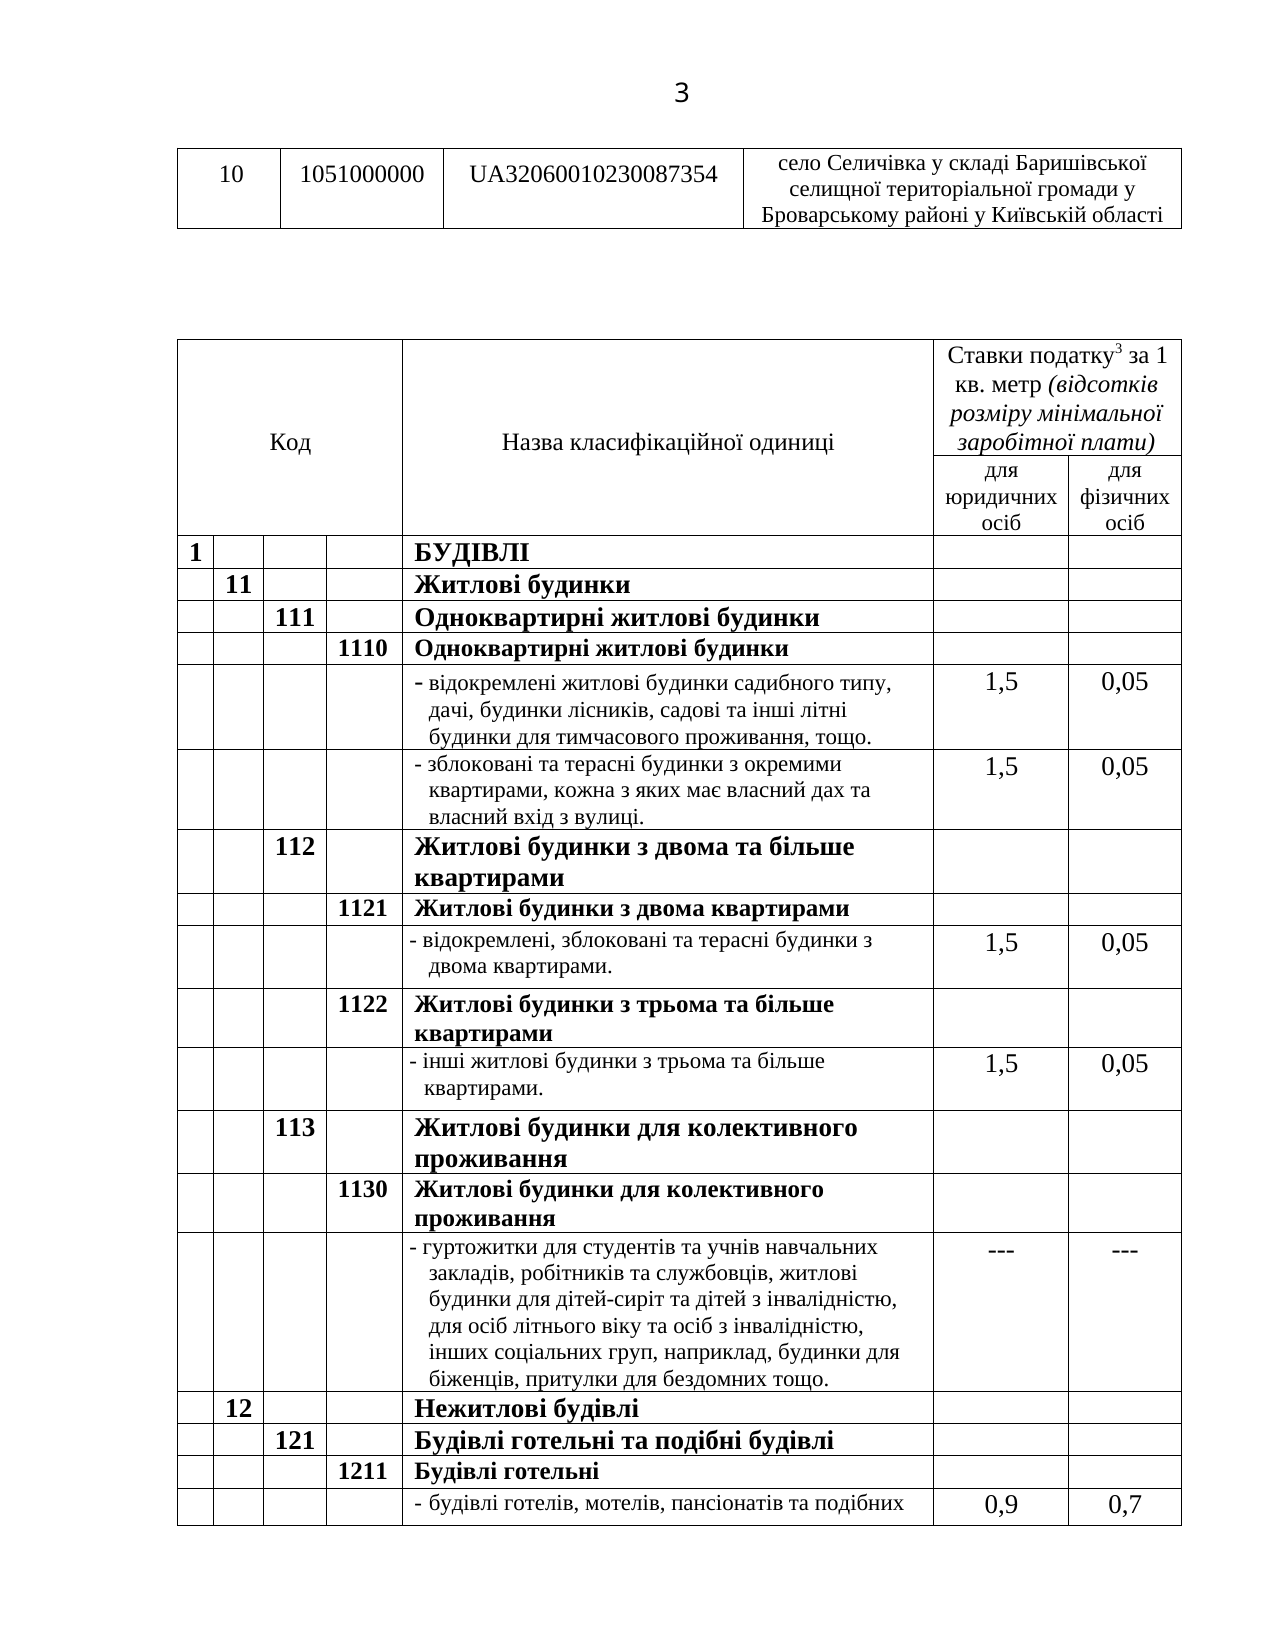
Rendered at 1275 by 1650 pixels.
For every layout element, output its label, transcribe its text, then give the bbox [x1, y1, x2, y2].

table_cell [1069, 633, 1181, 664]
table_cell [327, 665, 402, 749]
table_cell [1069, 989, 1181, 1047]
table_cell село Селичівка у складі Баришівської селищної територіальної громади у Броварському районі у Київській області [744, 149, 1181, 228]
table_cell [1069, 1456, 1181, 1487]
table_cell --- [1069, 1233, 1181, 1391]
table_header Назва класифікаційної одиниці [403, 340, 933, 535]
table_cell [1069, 601, 1181, 632]
table_cell [214, 1489, 263, 1525]
table_cell 1130 [327, 1174, 402, 1232]
table_cell [214, 633, 263, 664]
table_cell [214, 926, 263, 988]
table_cell 0,05 [1069, 1048, 1181, 1110]
table_cell [327, 830, 402, 892]
table_cell [214, 536, 263, 568]
table_cell для фізичних осіб [1069, 456, 1181, 535]
table_cell 1121 [327, 894, 402, 925]
table_cell [214, 1048, 263, 1110]
table_cell Будівлі готельні та подібні будівлі [403, 1424, 933, 1455]
table_cell [178, 1392, 213, 1423]
table_cell 121 [264, 1424, 326, 1455]
table_cell 1110 [327, 633, 402, 664]
table_cell [178, 894, 213, 925]
table_cell [934, 601, 1068, 632]
table_cell 11 [214, 569, 263, 600]
table_cell [214, 894, 263, 925]
table_cell 1,5 [934, 750, 1068, 829]
table_cell [178, 926, 213, 988]
table_cell 0,05 [1069, 750, 1181, 829]
table_cell 1,5 [934, 926, 1068, 988]
table_cell відокремлені житлові будинки садибного типу, дачі, будинки лісників, садові та інші літні будинки для тимчасового проживання, тощо. [403, 665, 933, 749]
table_cell [327, 1424, 402, 1455]
table_cell [327, 536, 402, 568]
table_cell [934, 633, 1068, 664]
table_cell 1122 [327, 989, 402, 1047]
table_cell [1069, 1111, 1181, 1173]
table_cell Одноквартирні житлові будинки [403, 601, 933, 632]
table_cell Житлові будинки [403, 569, 933, 600]
table_cell [327, 1111, 402, 1173]
table_cell [178, 633, 213, 664]
table_cell 1051000000 [281, 149, 443, 228]
table_cell [178, 989, 213, 1047]
table_cell 111 [264, 601, 326, 632]
table_cell [327, 1233, 402, 1391]
table_cell Житлові будинки для колективного проживання [403, 1174, 933, 1232]
table_cell 1,5 [934, 1048, 1068, 1110]
table_cell [1069, 894, 1181, 925]
table_cell --- [934, 1233, 1068, 1391]
table_cell [214, 1233, 263, 1391]
table_cell [327, 1392, 402, 1423]
table_cell [264, 665, 326, 749]
table_cell UA32060010230087354 [444, 149, 743, 228]
table_cell [934, 1174, 1068, 1232]
table_cell [178, 1174, 213, 1232]
table_cell [1069, 1424, 1181, 1455]
table_cell [934, 1456, 1068, 1487]
table_cell Житлові будинки з трьома та більше квартирами [403, 989, 933, 1047]
table_cell [1069, 569, 1181, 600]
table_cell [214, 1174, 263, 1232]
table_cell Житлові будинки з двома квартирами [403, 894, 933, 925]
table_cell 113 [264, 1111, 326, 1173]
table_cell [934, 1424, 1068, 1455]
table_cell - гуртожитки для студентів та учнів навчальних закладів, робітників та службовців, житлові будинки для дітей-сиріт та дітей з інвалідністю, для осіб літнього віку та осіб з інвалідністю, інших соціальних груп, наприклад, будинки для біженців, притулки для бездомних тощо. [403, 1233, 933, 1391]
table_cell [178, 1233, 213, 1391]
table_cell 0,05 [1069, 665, 1181, 749]
table_cell [178, 1111, 213, 1173]
table_header Код [178, 340, 402, 535]
table_cell [178, 750, 213, 829]
table_cell [214, 601, 263, 632]
table_cell - зблоковані та терасні будинки з окремими квартирами, кожна з яких має власний дах та власний вхід з вулиці. [403, 750, 933, 829]
table_cell 1211 [327, 1456, 402, 1487]
table_cell для юридичних осіб [934, 456, 1068, 535]
table_cell [327, 1489, 402, 1525]
table_cell [1069, 1174, 1181, 1232]
table_cell [264, 750, 326, 829]
table_cell [264, 894, 326, 925]
table_cell 0,7 [1069, 1489, 1181, 1525]
table_cell Нежитлові будівлі [403, 1392, 933, 1423]
table_cell [264, 569, 326, 600]
table_cell [327, 569, 402, 600]
table_cell [214, 989, 263, 1047]
table_cell [934, 830, 1068, 892]
table_cell [264, 536, 326, 568]
table_cell [178, 1424, 213, 1455]
table_cell [178, 601, 213, 632]
table_cell [264, 633, 326, 664]
table_cell [264, 1048, 326, 1110]
table_cell [178, 569, 213, 600]
table_cell 12 [214, 1392, 263, 1423]
table_cell [264, 926, 326, 988]
table_cell [327, 750, 402, 829]
table_cell [934, 536, 1068, 568]
table_cell [327, 1048, 402, 1110]
table_cell [178, 665, 213, 749]
table_cell [934, 569, 1068, 600]
table_cell [214, 750, 263, 829]
table_cell [264, 1174, 326, 1232]
table_cell 0,9 [934, 1489, 1068, 1525]
table_cell [1069, 536, 1181, 568]
table_cell [178, 1456, 213, 1487]
table_cell 1 [178, 536, 213, 568]
table_cell [264, 1392, 326, 1423]
table_cell [264, 1456, 326, 1487]
table_cell Житлові будинки з двома та більше квартирами [403, 830, 933, 892]
table_cell - інші житлові будинки з трьома та більше квартирами. [403, 1048, 933, 1110]
table_cell 1,5 [934, 665, 1068, 749]
table_cell [934, 1111, 1068, 1173]
table_cell [214, 1424, 263, 1455]
table_cell [1069, 830, 1181, 892]
table_cell [214, 1456, 263, 1487]
table_cell БУДІВЛІ [403, 536, 933, 568]
table_cell [214, 830, 263, 892]
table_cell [403, 1489, 933, 1525]
table_cell [178, 830, 213, 892]
table_cell [264, 989, 326, 1047]
table_cell Будівлі готельні [403, 1456, 933, 1487]
table_cell [178, 1048, 213, 1110]
table_cell Одноквартирні житлові будинки [403, 633, 933, 664]
table_cell [934, 894, 1068, 925]
table_cell [1069, 1392, 1181, 1423]
table_cell [214, 665, 263, 749]
table_cell [327, 926, 402, 988]
table_cell 112 [264, 830, 326, 892]
table_cell 10 [178, 149, 280, 228]
table_cell Житлові будинки для колективного проживання [403, 1111, 933, 1173]
table_cell [214, 1111, 263, 1173]
table_cell [264, 1489, 326, 1525]
table_cell [934, 989, 1068, 1047]
table_cell - відокремлені, зблоковані та терасні будинки з двома квартирами. [403, 926, 933, 988]
table_cell [178, 1489, 213, 1525]
table_cell 0,05 [1069, 926, 1181, 988]
table_cell [934, 1392, 1068, 1423]
table_cell [327, 601, 402, 632]
table_cell [264, 1233, 326, 1391]
table_header Ставки податку3 за (відсотків розміру мінімальної заробітної плати) [934, 340, 1181, 455]
